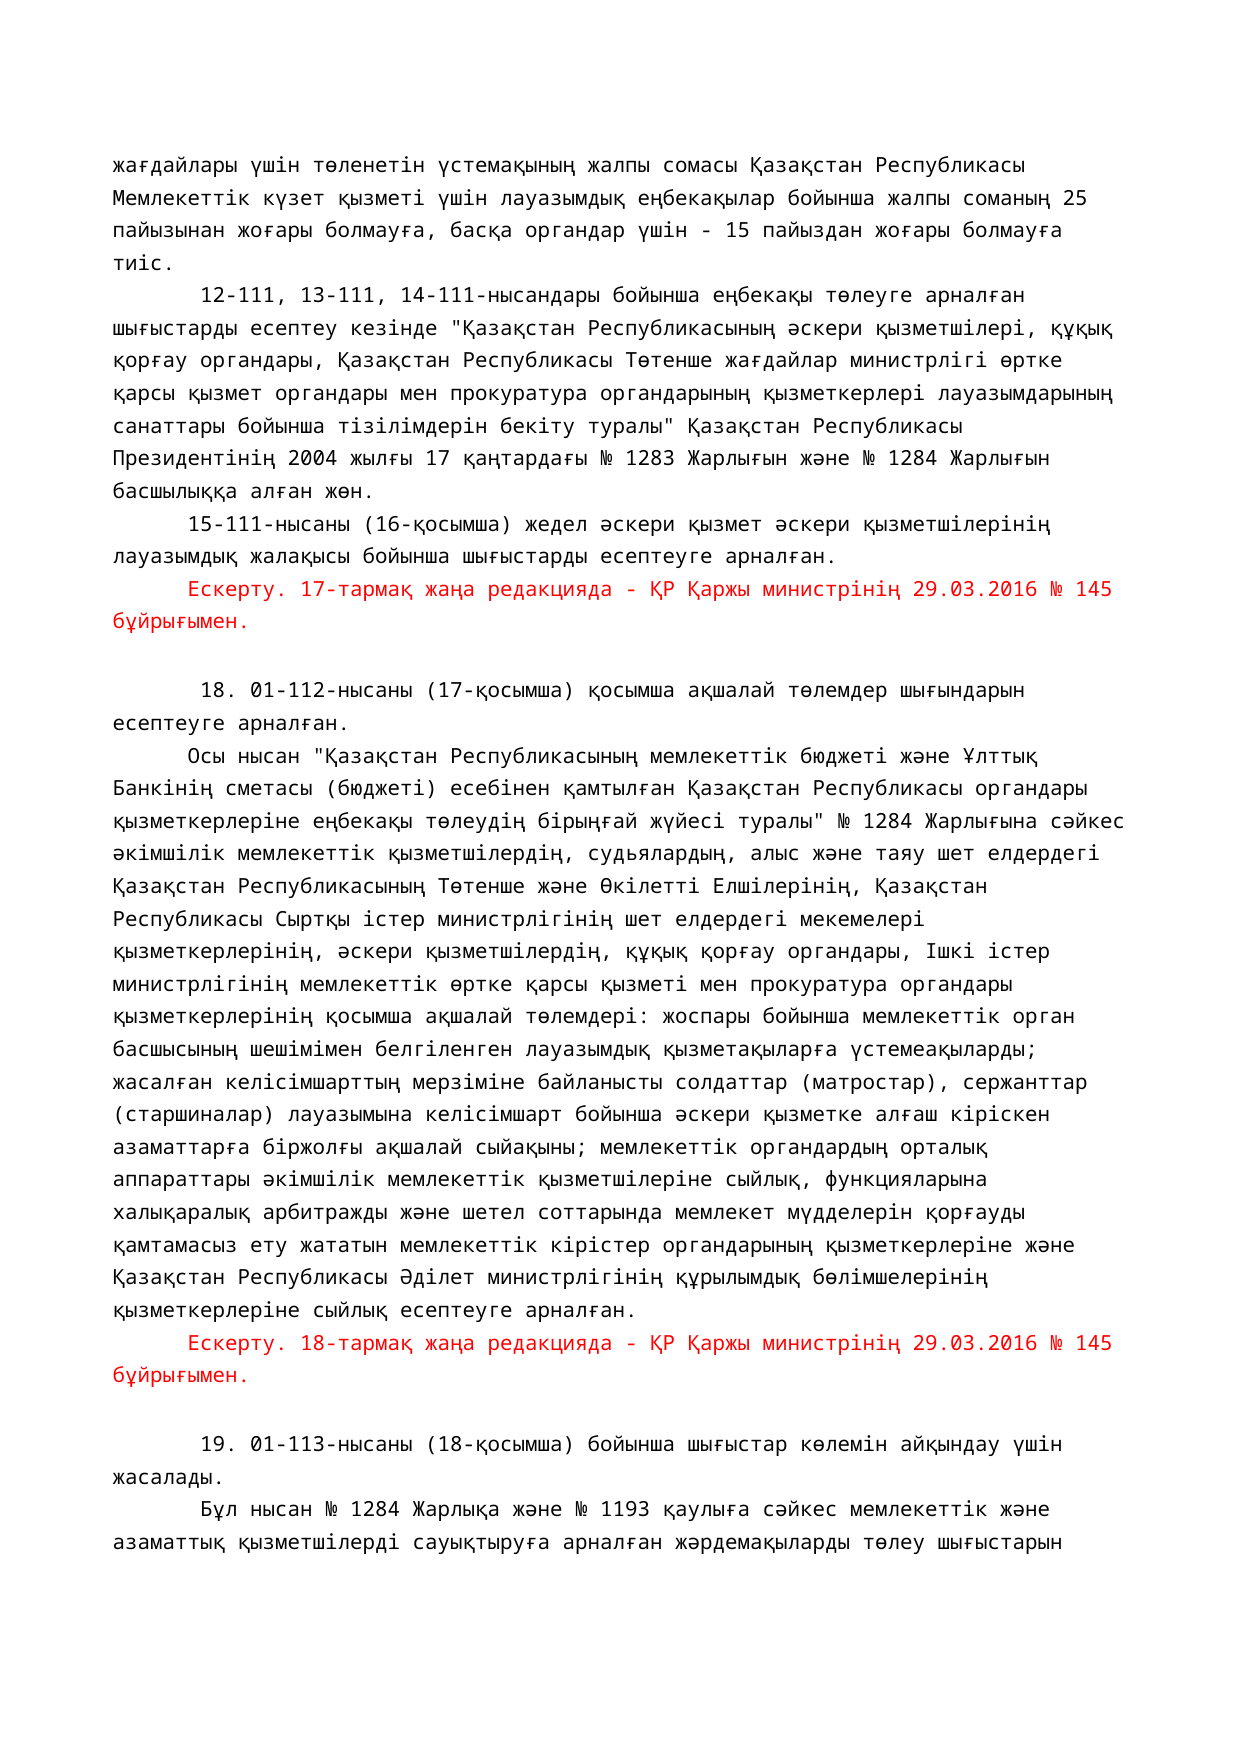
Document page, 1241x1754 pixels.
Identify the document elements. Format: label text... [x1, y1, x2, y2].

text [112, 150, 1128, 276]
text Осы нысан "Қазақстан Республикасының мемлекеттiк бюджетi және Ұлттық Банкiнiң сметасы (бюджетi) есебiнен қамтылған Қазақстан Республикасы органдары қызметкерлерiне еңбекақы төлеудiң бiрыңғай жүйесi туралы" № 1284 Жарлығына сәйкес әкiмшiлiк мемлекеттiк қызметшiлердiң, судьялардың, алыс және таяу шет елдердегi Қазақстан Республикасының Төтенше және Өкiлеттi Елшiлерiнiң, Қазақстан Республикасы Сыртқы iстер министрлiгiнiң шет елдердегi мекемелерi қызметкерлерiнiң, әскери қызметшiлердiң, құқық қорғау органдары, Ішкі істер министрлiгiнiң мемлекеттiк өртке қарсы қызметi мен прокуратура органдары қызметкерлерiнiң қосымша ақшалай төлемдерi: жоспары бойынша мемлекеттiк орган басшысының шешiмiмен белгiленген лауазымдық қызметақыларға үстемеақыларды; жасалған келiсiмшарттың мерзiмiне байланысты солдаттар (матростар), сержанттар (старшиналар) лауазымына келiсiмшарт бойынша әскери қызметке алғаш кiрiскен азаматтарға бiржолғы ақшалай сыйақыны; мемлекеттiк органдардың орталық аппараттары әкiмшiлiк мемлекеттiк қызметшiлерiне сыйлық, функцияларына халықаралық арбитражды және шетел соттарында мемлекет мүдделерін қорғауды қамтамасыз ету жататын мемлекеттік кірістер органдарының қызметкерлеріне және Қазақстан Республикасы Әділет министрлігінің құрылымдық бөлімшелерінің қызметкерлеріне сыйлық есептеуге арналған. [112, 741, 1128, 1323]
text 12-111, 13-111, 14-111-нысандары бойынша еңбекақы төлеуге арналған шығыстарды есептеу кезінде "Қазақстан Республикасының әскери қызметшілері, құқық қорғау органдары, Қазақстан Республикасы Төтенше жағдайлар министрлiгi өртке қарсы қызмет органдары мен прокуратура органдарының қызметкерлері лауазымдарының санаттары бойынша тізілімдерін бекіту туралы" Қазақстан Республикасы Президентiнiң 2004 жылғы 17 қаңтардағы № 1283 Жарлығын және № 1284 Жарлығын басшылыққа алған жөн. [112, 280, 1128, 504]
text Ескерту. 18-тармақ жаңа редакцияда - ҚР Қаржы министрінің 29.03.2016 № 145 бұйрығымен. [112, 1328, 1128, 1424]
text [112, 1494, 1128, 1556]
text 19. 01-113-нысаны (18-қосымша) бойынша шығыстар көлемiн айқындау үшiн жасалады. [112, 1429, 1128, 1490]
text Ескерту. 17-тармақ жаңа редакцияда - ҚР Қаржы министрінің 29.03.2016 № 145 бұйрығымен. [112, 574, 1128, 671]
text 18. 01-112-нысаны (17-қосымша) қосымша ақшалай төлемдер шығындарын есептеуге арналған. [112, 676, 1128, 737]
text 15-111-нысаны (16-қосымша) жедел әскери қызмет әскери қызметшiлерiнiң лауазымдық жалақысы бойынша шығыстарды есептеуге арналған. [112, 509, 1128, 570]
